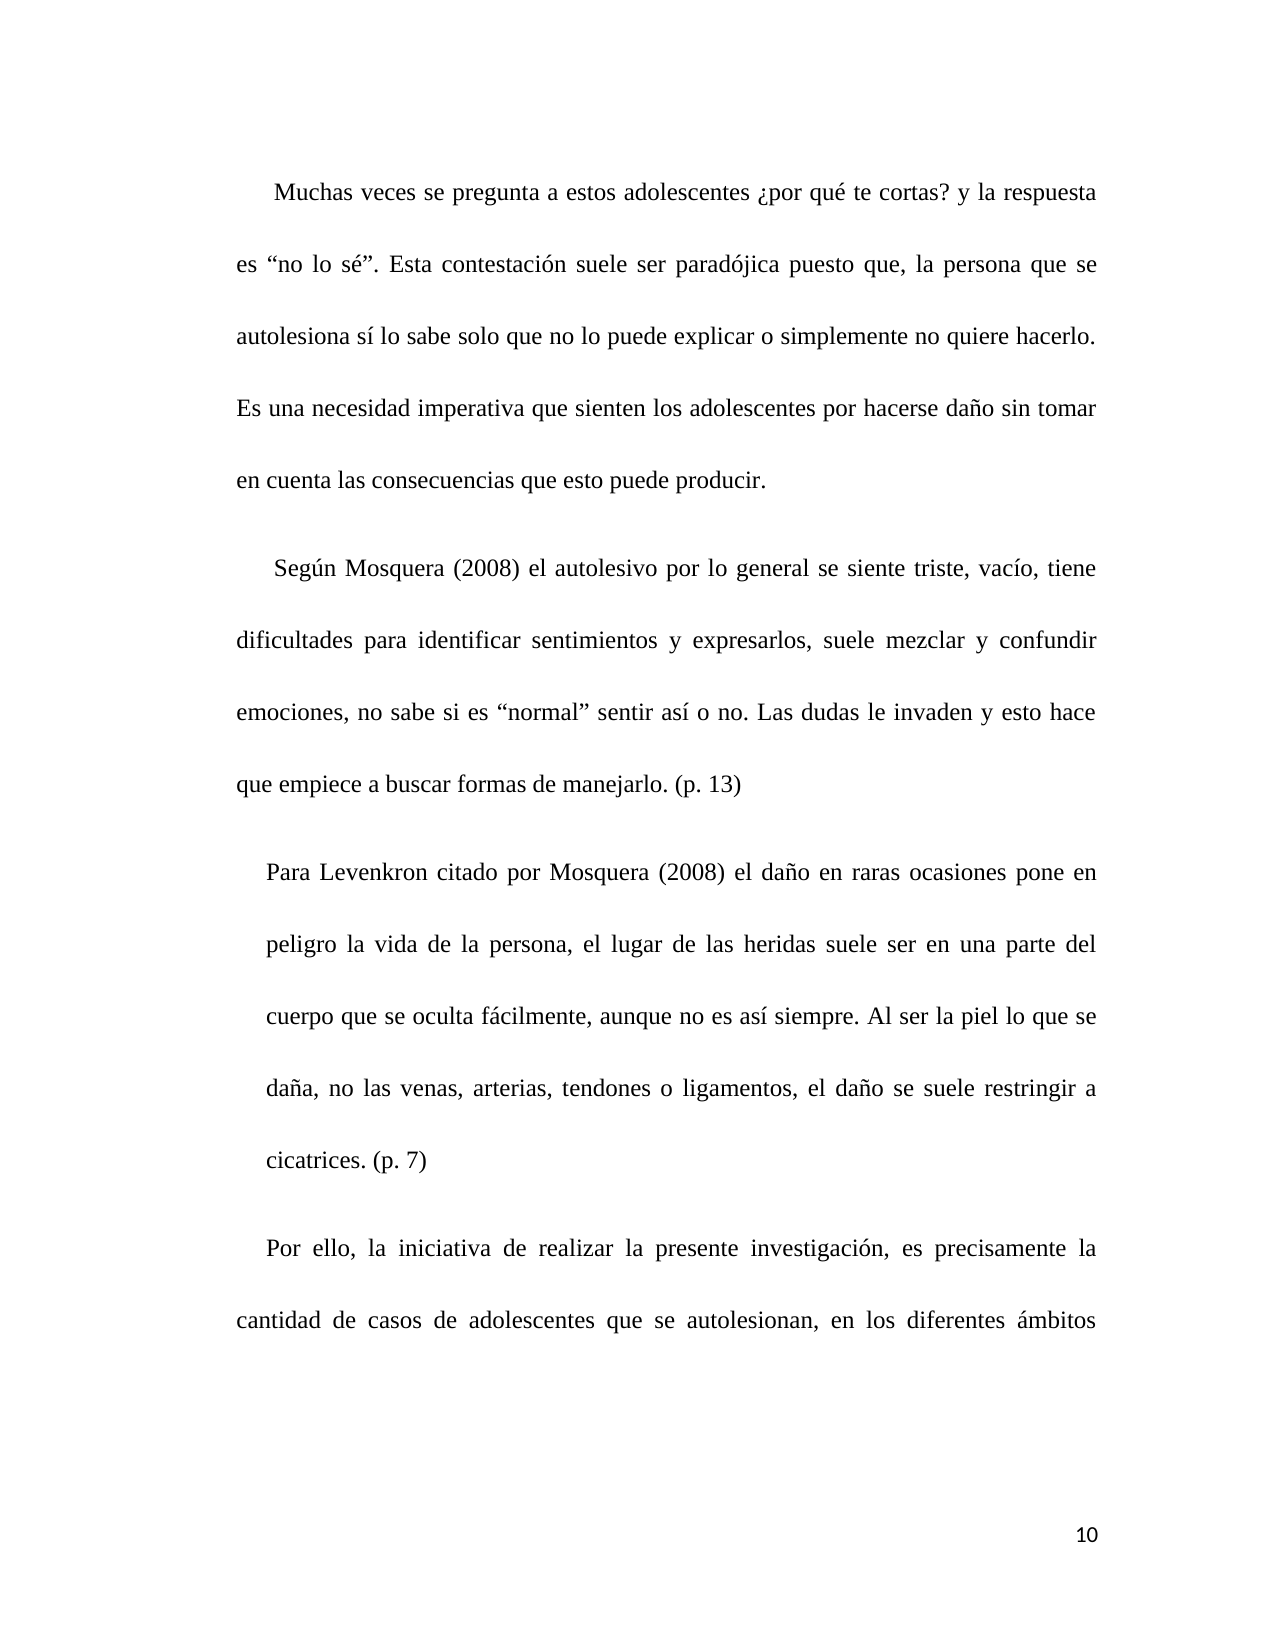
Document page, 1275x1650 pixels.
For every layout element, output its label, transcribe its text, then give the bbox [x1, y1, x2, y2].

text Según Mosquera (2008) el autolesivo por lo general se siente triste, vacío, tiene dificultades para identificar sentimientos y expresarlos, suele mezclar y confundir emociones, no sabe si es “normal” sentir así o no. Las dudas le invaden y esto hace que empiece a buscar formas de manejarlo. (p. 13) [236, 553, 1098, 798]
text Para Levenkron citado por Mosquera (2008) el daño en raras ocasiones pone en peligro la vida de la persona, el lugar de las heridas suele ser en una parte del cuerpo que se oculta fácilmente, aunque no es así siempre. Al ser la piel lo que se daña, no las venas, arterias, tendones o ligamentos, el daño se suele restringir a cicatrices. (p. 7) [266, 857, 1098, 1174]
text Muchas veces se pregunta a estos adolescentes ¿por qué te cortas? y la respuesta es “no lo sé”. Esta contestación suele ser paradójica puesto que, la persona que se autolesiona sí lo sabe solo que no lo puede explicar o simplemente no quiere hacerlo. Es una necesidad imperativa que sienten los adolescentes por hacerse daño sin tomar en cuenta las consecuencias que esto puede producir. [236, 177, 1098, 493]
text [236, 1233, 1098, 1334]
